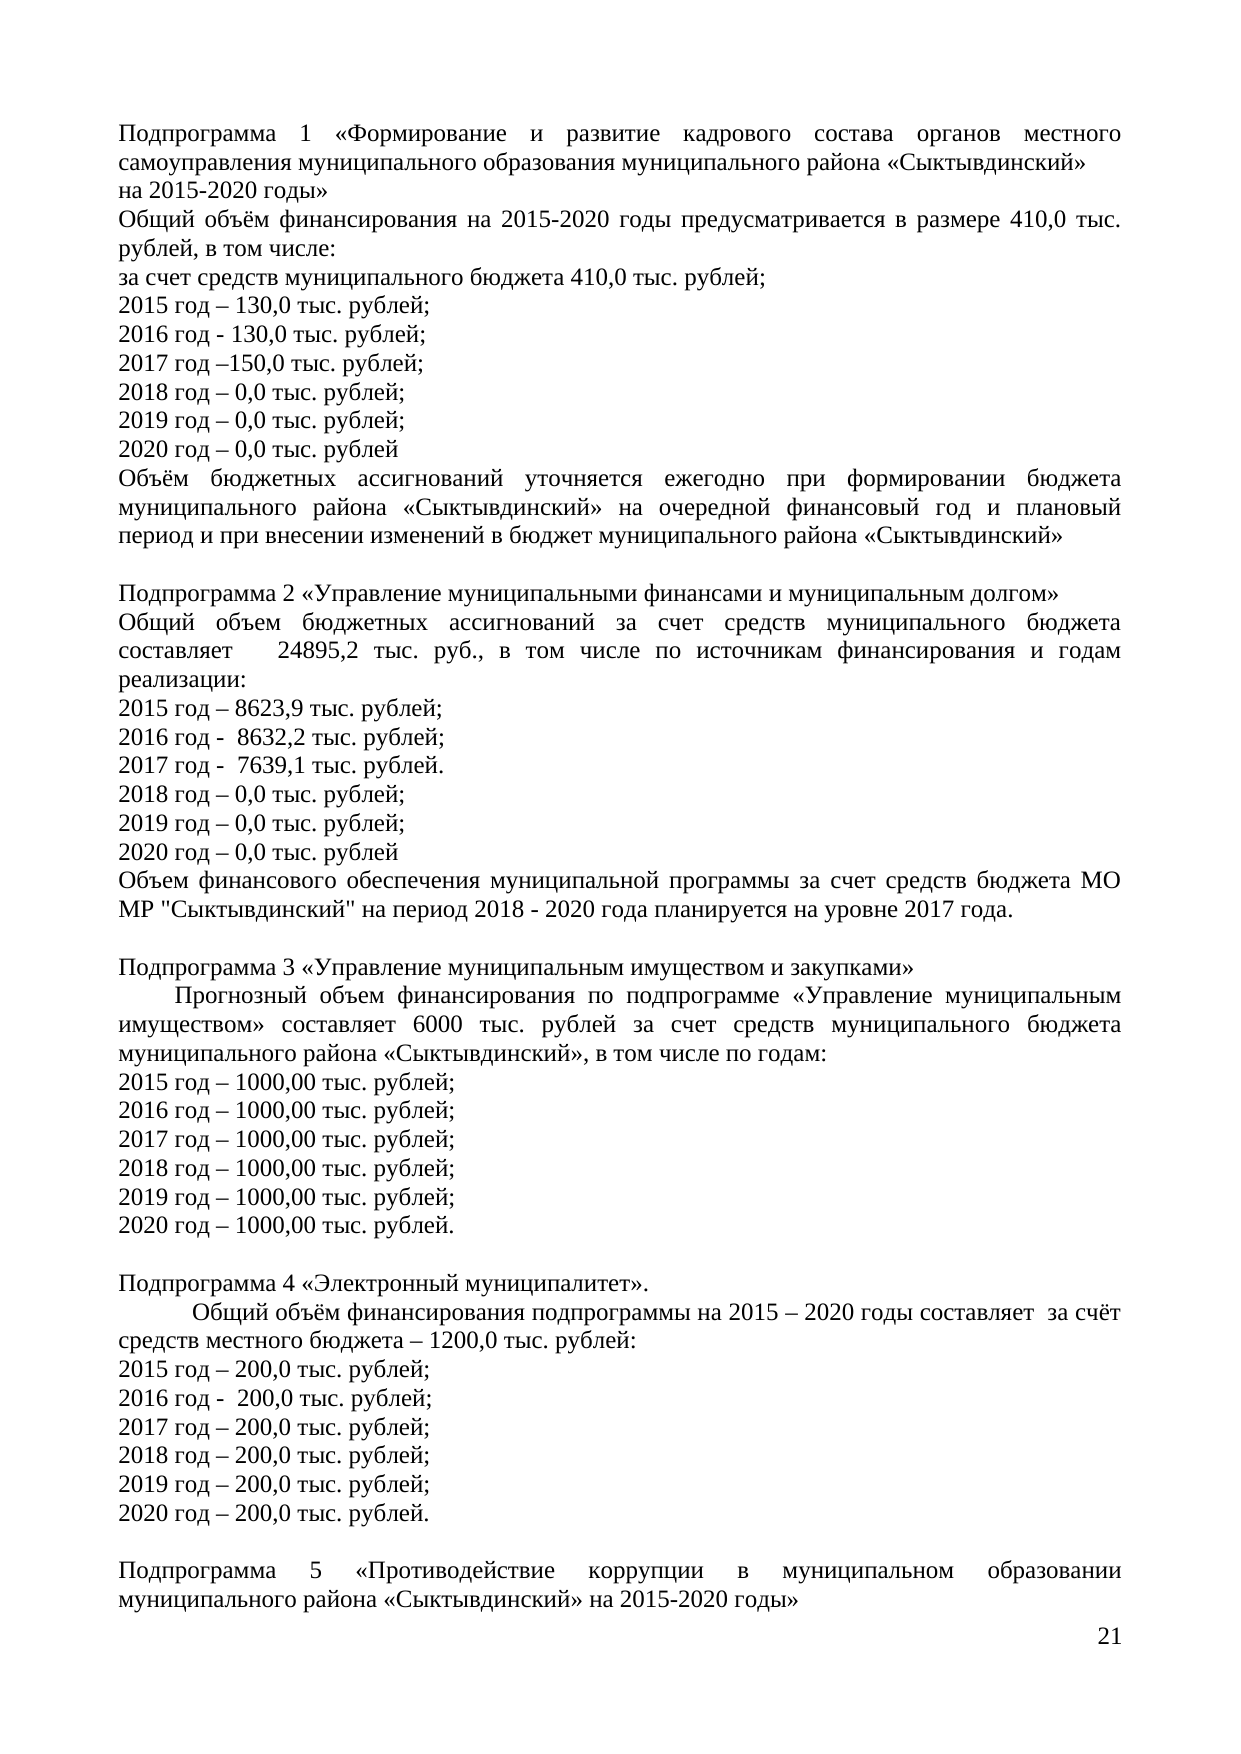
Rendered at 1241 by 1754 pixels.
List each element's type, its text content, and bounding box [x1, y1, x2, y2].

text 2019 год – 200,0 тыс. рублей; [118, 1469, 1122, 1498]
text 2016 год - 8632,2 тыс. рублей; [118, 722, 1122, 751]
text 2019 год – 1000,00 тыс. рублей; [118, 1182, 1122, 1211]
text Общий объем бюджетных ассигнований за счет средств муниципального бюджета составляет 24895,2 тыс. руб., в том числе по источникам финансирования и годам реализации: [118, 607, 1122, 693]
text Объём бюджетных ассигнований уточняется ежегодно при формировании бюджета муниципального района «Сыктывдинский» на очередной финансовый год и плановый период и при внесении изменений в бюджет муниципального района «Сыктывдинский» [118, 463, 1122, 549]
text 2018 год – 0,0 тыс. рублей; [118, 377, 1122, 406]
text Подпрограмма 5 «Противодействие коррупции в муниципальном образовании муниципального района «Сыктывдинский» на 2015-2020 годы» [118, 1556, 1122, 1613]
text 2020 год – 0,0 тыс. рублей [118, 837, 1122, 866]
text 2018 год – 0,0 тыс. рублей; [118, 779, 1122, 808]
text Прогнозный объем финансирования по подпрограмме «Управление муниципальным имуществом» составляет 6000 тыс. рублей за счет средств муниципального бюджета муниципального района «Сыктывдинский», в том числе по годам: [118, 981, 1122, 1067]
text 2020 год – 0,0 тыс. рублей [118, 434, 1122, 463]
text 2018 год – 1000,00 тыс. рублей; [118, 1153, 1122, 1182]
text 2016 год - 130,0 тыс. рублей; [118, 319, 1122, 348]
text 2015 год – 8623,9 тыс. рублей; [118, 693, 1122, 722]
text 2017 год - 7639,1 тыс. рублей. [118, 751, 1122, 779]
text 2019 год – 0,0 тыс. рублей; [118, 808, 1122, 837]
text на 2015-2020 годы» [118, 176, 1122, 204]
text 2016 год - 200,0 тыс. рублей; [118, 1383, 1122, 1412]
text 2017 год –150,0 тыс. рублей; [118, 348, 1122, 377]
text Общий объём финансирования на 2015-2020 годы предусматривается в размере 410,0 тыс. рублей, в том числе: [118, 204, 1122, 262]
text Объем финансового обеспечения муниципальной программы за счет средств бюджета МО МР "Сыктывдинский" на период 2018 - 2020 года планируется на уровне 2017 года. [118, 866, 1122, 923]
text 2017 год – 1000,00 тыс. рублей; [118, 1124, 1122, 1153]
text за счет средств муниципального бюджета 410,0 тыс. рублей; [118, 262, 1122, 291]
text 2015 год – 200,0 тыс. рублей; [118, 1354, 1122, 1383]
text Подпрограмма 3 «Управление муниципальным имуществом и закупками» [118, 952, 1122, 981]
text 2019 год – 0,0 тыс. рублей; [118, 406, 1122, 434]
text 2017 год – 200,0 тыс. рублей; [118, 1412, 1122, 1441]
text Подпрограмма 4 «Электронный муниципалитет». [118, 1268, 1122, 1297]
text 2015 год – 1000,00 тыс. рублей; [118, 1067, 1122, 1096]
text 2015 год – 130,0 тыс. рублей; [118, 291, 1122, 319]
text 2018 год – 200,0 тыс. рублей; [118, 1441, 1122, 1469]
text Общий объём финансирования подпрограммы на 2015 – 2020 годы составляет за счёт средств местного бюджета – 1200,0 тыс. рублей: [118, 1297, 1122, 1354]
text 2016 год – 1000,00 тыс. рублей; [118, 1096, 1122, 1124]
text Подпрограмма 1 «Формирование и развитие кадрового состава органов местного самоуправления муниципального образования муниципального района «Сыктывдинский» [118, 118, 1122, 176]
text Подпрограмма 2 «Управление муниципальными финансами и муниципальным долгом» [118, 578, 1122, 607]
text 2020 год – 200,0 тыс. рублей. [118, 1498, 1122, 1527]
text 2020 год – 1000,00 тыс. рублей. [118, 1211, 1122, 1239]
